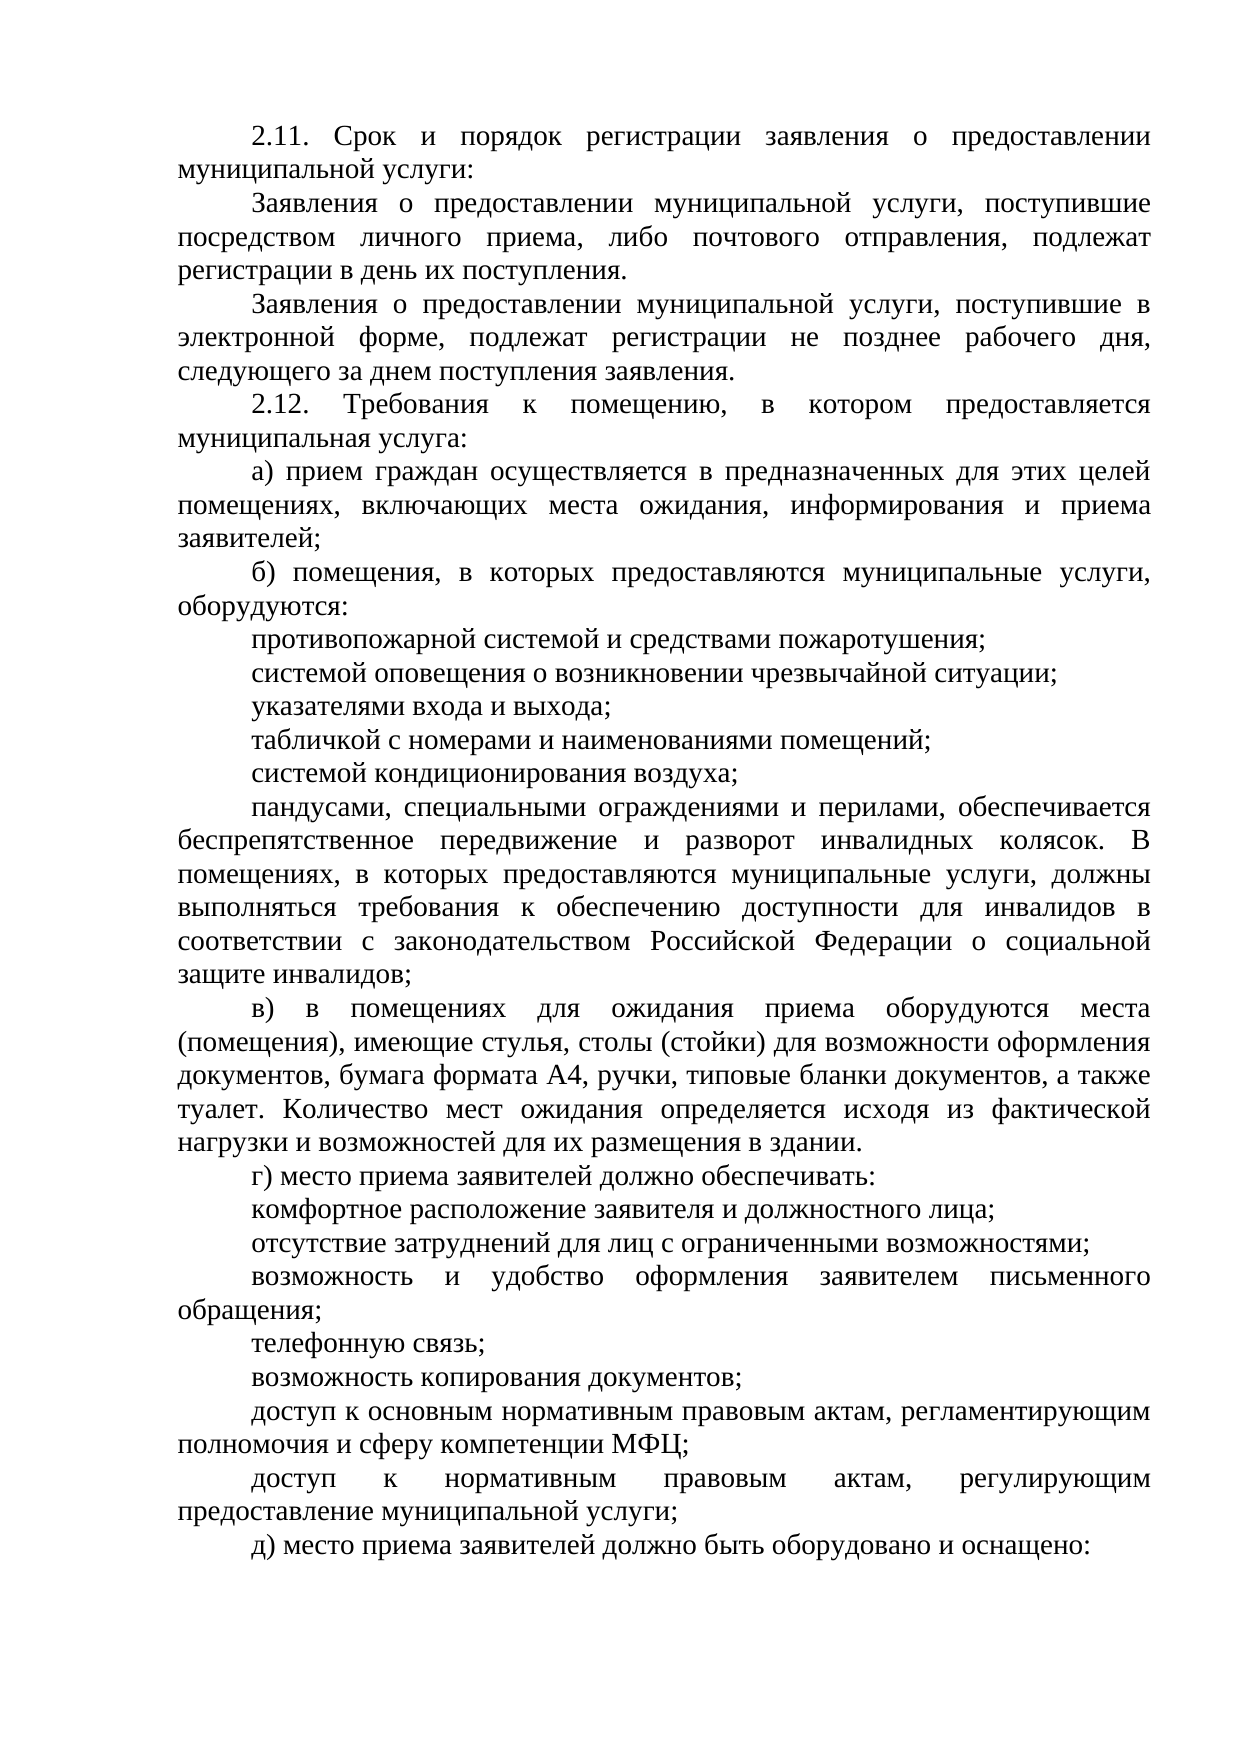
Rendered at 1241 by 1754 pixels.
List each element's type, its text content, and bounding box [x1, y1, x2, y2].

text д) место приема заявителей должно быть оборудовано и оснащено: [177, 1527, 1152, 1560]
text Заявления о предоставлении муниципальной услуги, поступившие в электронной форме, подлежат регистрации не позднее рабочего дня, следующего за днем поступления заявления. [177, 286, 1152, 386]
text противопожарной системой и средствами пожаротушения; [177, 621, 1152, 655]
text пандусами, специальными ограждениями и перилами, обеспечивается беспрепятственное передвижение и разворот инвалидных колясок. В помещениях, в которых предоставляются муниципальные услуги, должны выполняться требования к обеспечению доступности для инвалидов в соответствии с законодательством Российской Федерации о социальной защите инвалидов; [177, 789, 1152, 990]
text системой оповещения о возникновении чрезвычайной ситуации; [177, 655, 1152, 688]
text табличкой с номерами и наименованиями помещений; [177, 722, 1152, 755]
text доступ к нормативным правовым актам, регулирующим предоставление муниципальной услуги; [177, 1460, 1152, 1527]
text доступ к основным нормативным правовым актам, регламентирующим полномочия и сферу компетенции МФЦ; [177, 1393, 1152, 1460]
text возможность копирования документов; [177, 1359, 1152, 1393]
text телефонную связь; [177, 1326, 1152, 1359]
text возможность и удобство оформления заявителем письменного обращения; [177, 1258, 1152, 1326]
text а) прием граждан осуществляется в предназначенных для этих целей помещениях, включающих места ожидания, информирования и приема заявителей; [177, 453, 1152, 554]
text комфортное расположение заявителя и должностного лица; [177, 1191, 1152, 1225]
text в) в помещениях для ожидания приема оборудуются места (помещения), имеющие стулья, столы (стойки) для возможности оформления документов, бумага формата А4, ручки, типовые бланки документов, а также туалет. Количество мест ожидания определяется исходя из фактической нагрузки и возможностей для их размещения в здании. [177, 990, 1152, 1158]
text б) помещения, в которых предоставляются муниципальные услуги, оборудуются: [177, 554, 1152, 621]
text Заявления о предоставлении муниципальной услуги, поступившие посредством личного приема, либо почтового отправления, подлежат регистрации в день их поступления. [177, 185, 1152, 286]
text г) место приема заявителей должно обеспечивать: [177, 1158, 1152, 1191]
text отсутствие затруднений для лиц с ограниченными возможностями; [177, 1225, 1152, 1258]
text 2.12. Требования к помещению, в котором предоставляется муниципальная услуга: [177, 386, 1152, 453]
text системой кондиционирования воздуха; [177, 755, 1152, 789]
text 2.11. Срок и порядок регистрации заявления о предоставлении муниципальной услуги: [177, 118, 1152, 185]
text указателями входа и выхода; [177, 688, 1152, 722]
